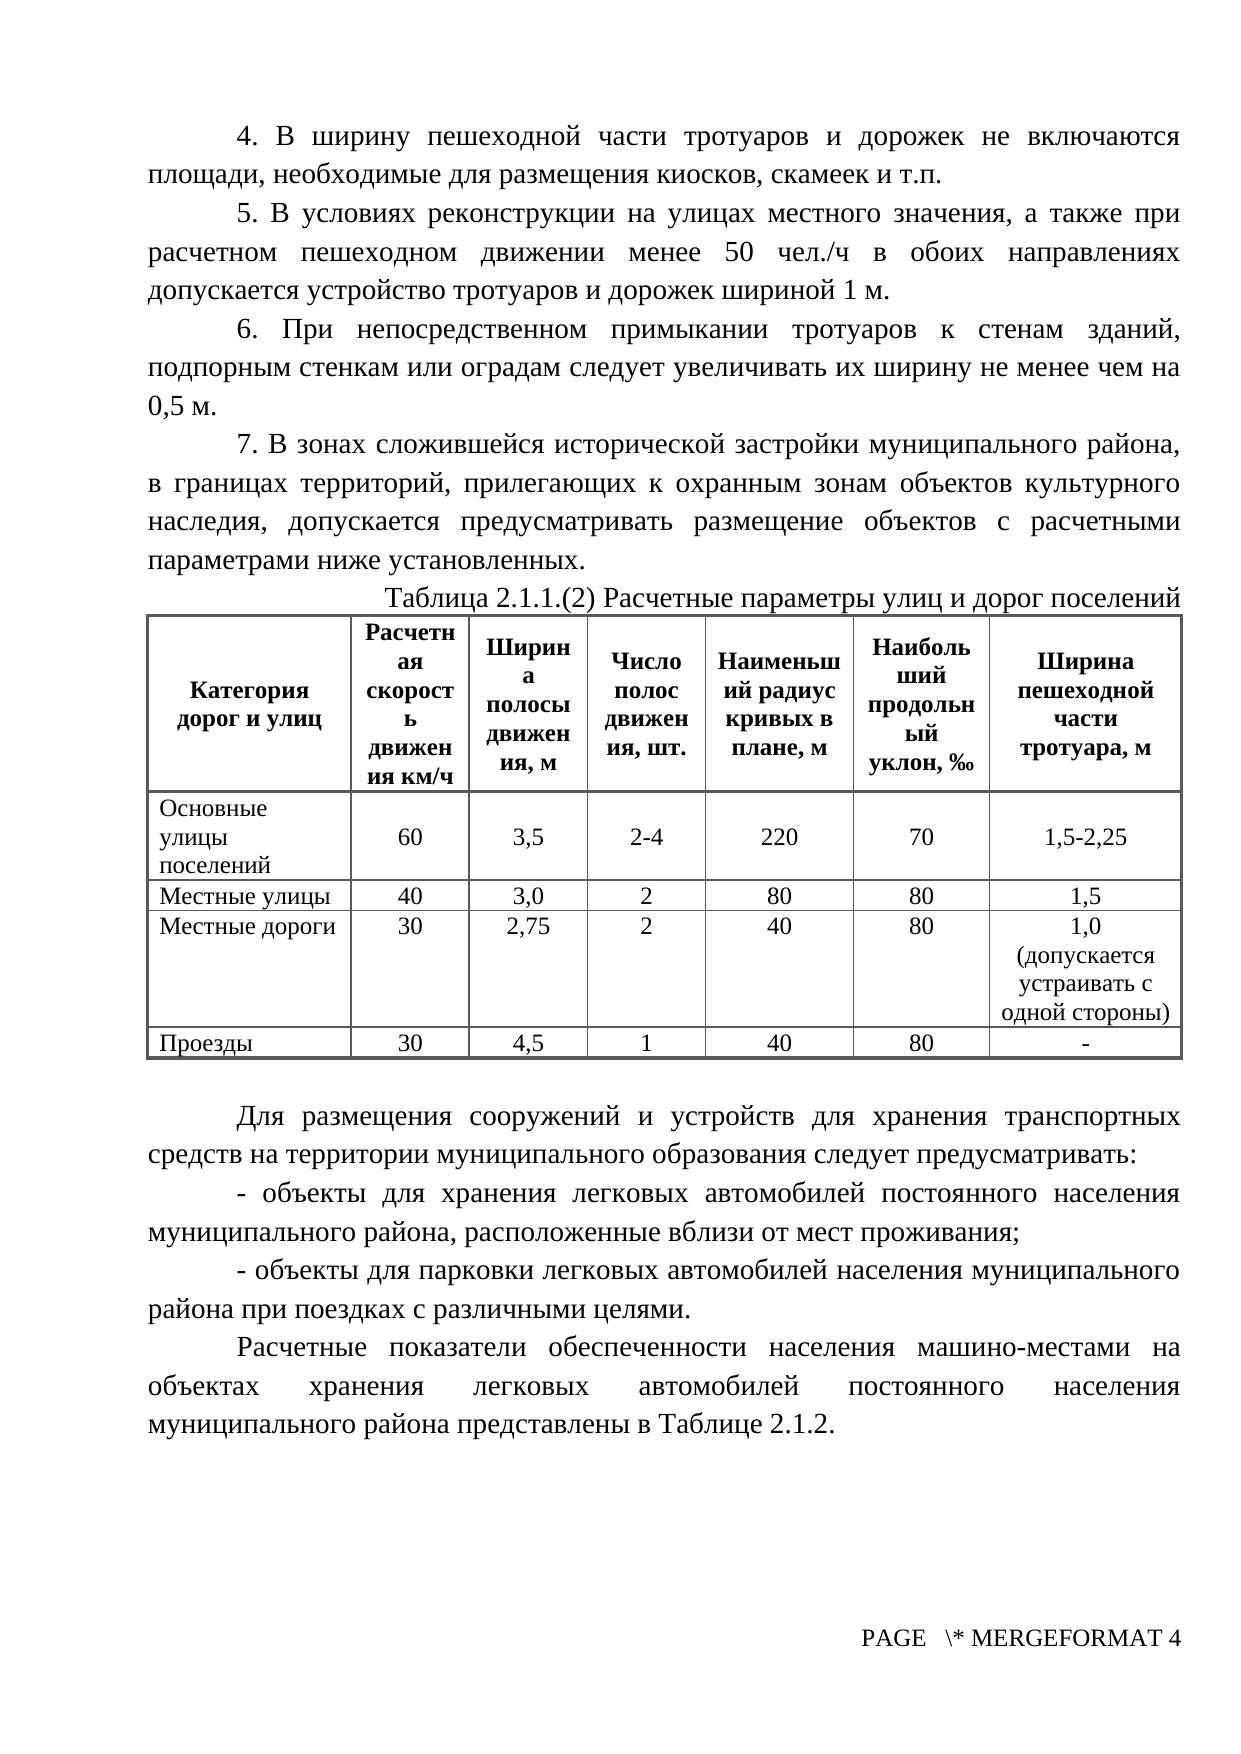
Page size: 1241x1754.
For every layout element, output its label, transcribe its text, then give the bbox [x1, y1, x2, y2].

table_cell 60 [352, 793, 468, 879]
table_header Ширина пешеходной части тротуара, м [990, 617, 1180, 790]
table_cell 30 [352, 911, 468, 1026]
table_cell - [990, 1028, 1180, 1056]
text - объекты для парковки легковых автомобилей населения муниципального района при поездках с различными целями. [148, 1252, 1181, 1324]
table_header Расчетная скорость движения км/ч [352, 617, 468, 790]
table_cell 80 [854, 1028, 989, 1056]
text - объекты для хранения легковых автомобилей постоянного населения муниципального района, расположенные вблизи от мест проживания; [148, 1175, 1181, 1247]
text 7. В зонах сложившейся исторической застройки муниципального района, в границах территорий, прилегающих к охранным зонам объектов культурного наследия, допускается предусматривать размещение объектов с расчетными параметрами ниже установленных. [148, 426, 1181, 576]
table_cell 70 [854, 793, 989, 879]
text 4. В ширину пешеходной части тротуаров и дорожек не включаются площади, необходимые для размещения киосков, скамеек и т.п. [148, 118, 1181, 190]
table_cell 220 [706, 793, 853, 879]
table_cell 3,5 [470, 793, 587, 879]
table_header Ширина полосы движения, м [470, 617, 587, 790]
text Для размещения сооружений и устройств для хранения транспортных средств на территории муниципального образования следует предусматривать: [148, 1098, 1181, 1170]
table_cell 40 [706, 911, 853, 1026]
table_header Наименьший радиус кривых в плане, м [706, 617, 853, 790]
table_cell 80 [854, 881, 989, 909]
table_cell 2,75 [470, 911, 587, 1026]
text 6. При непосредственном примыкании тротуаров к стенам зданий, подпорным стенкам или оградам следует увеличивать их ширину не менее чем на 0,5 м. [148, 311, 1181, 421]
table_cell Местные улицы [149, 881, 350, 909]
table_cell 1,5-2,25 [990, 793, 1180, 879]
text 5. В условиях реконструкции на улицах местного значения, а также при расчетном пешеходном движении менее 50 чел./ч в обоих направлениях допускается устройство тротуаров и дорожек шириной 1 м. [148, 195, 1181, 306]
table_cell 2 [588, 911, 705, 1026]
table_cell Местные дороги [149, 911, 350, 1026]
table_cell 1 [588, 1028, 705, 1056]
table_cell 30 [352, 1028, 468, 1056]
table_cell 3,0 [470, 881, 587, 909]
table_cell 40 [706, 1028, 853, 1056]
table_cell 2-4 [588, 793, 705, 879]
table_cell 40 [352, 881, 468, 909]
table_cell 2 [588, 881, 705, 909]
table_cell 80 [854, 911, 989, 1026]
table_header Наибольший продольный уклон, ‰ [854, 617, 989, 790]
table_cell 1,5 [990, 881, 1180, 909]
table_header Категория дорог и улиц [149, 617, 350, 790]
table_cell Основные улицы поселений [149, 793, 350, 879]
table_cell 4,5 [470, 1028, 587, 1056]
table_header Число полос движения, шт. [588, 617, 705, 790]
text Таблица 2.1.1.(2) Расчетные параметры улиц и дорог поселений [148, 581, 1181, 614]
text Расчетные показатели обеспеченности населения машино-местами на объектах хранения легковых автомобилей постоянного населения муниципального района представлены в Таблице 2.1.2. [148, 1329, 1181, 1440]
table_cell 80 [706, 881, 853, 909]
table_cell Проезды [149, 1028, 350, 1056]
table_cell 1,0 (допускается устраивать с одной стороны) [990, 911, 1180, 1026]
